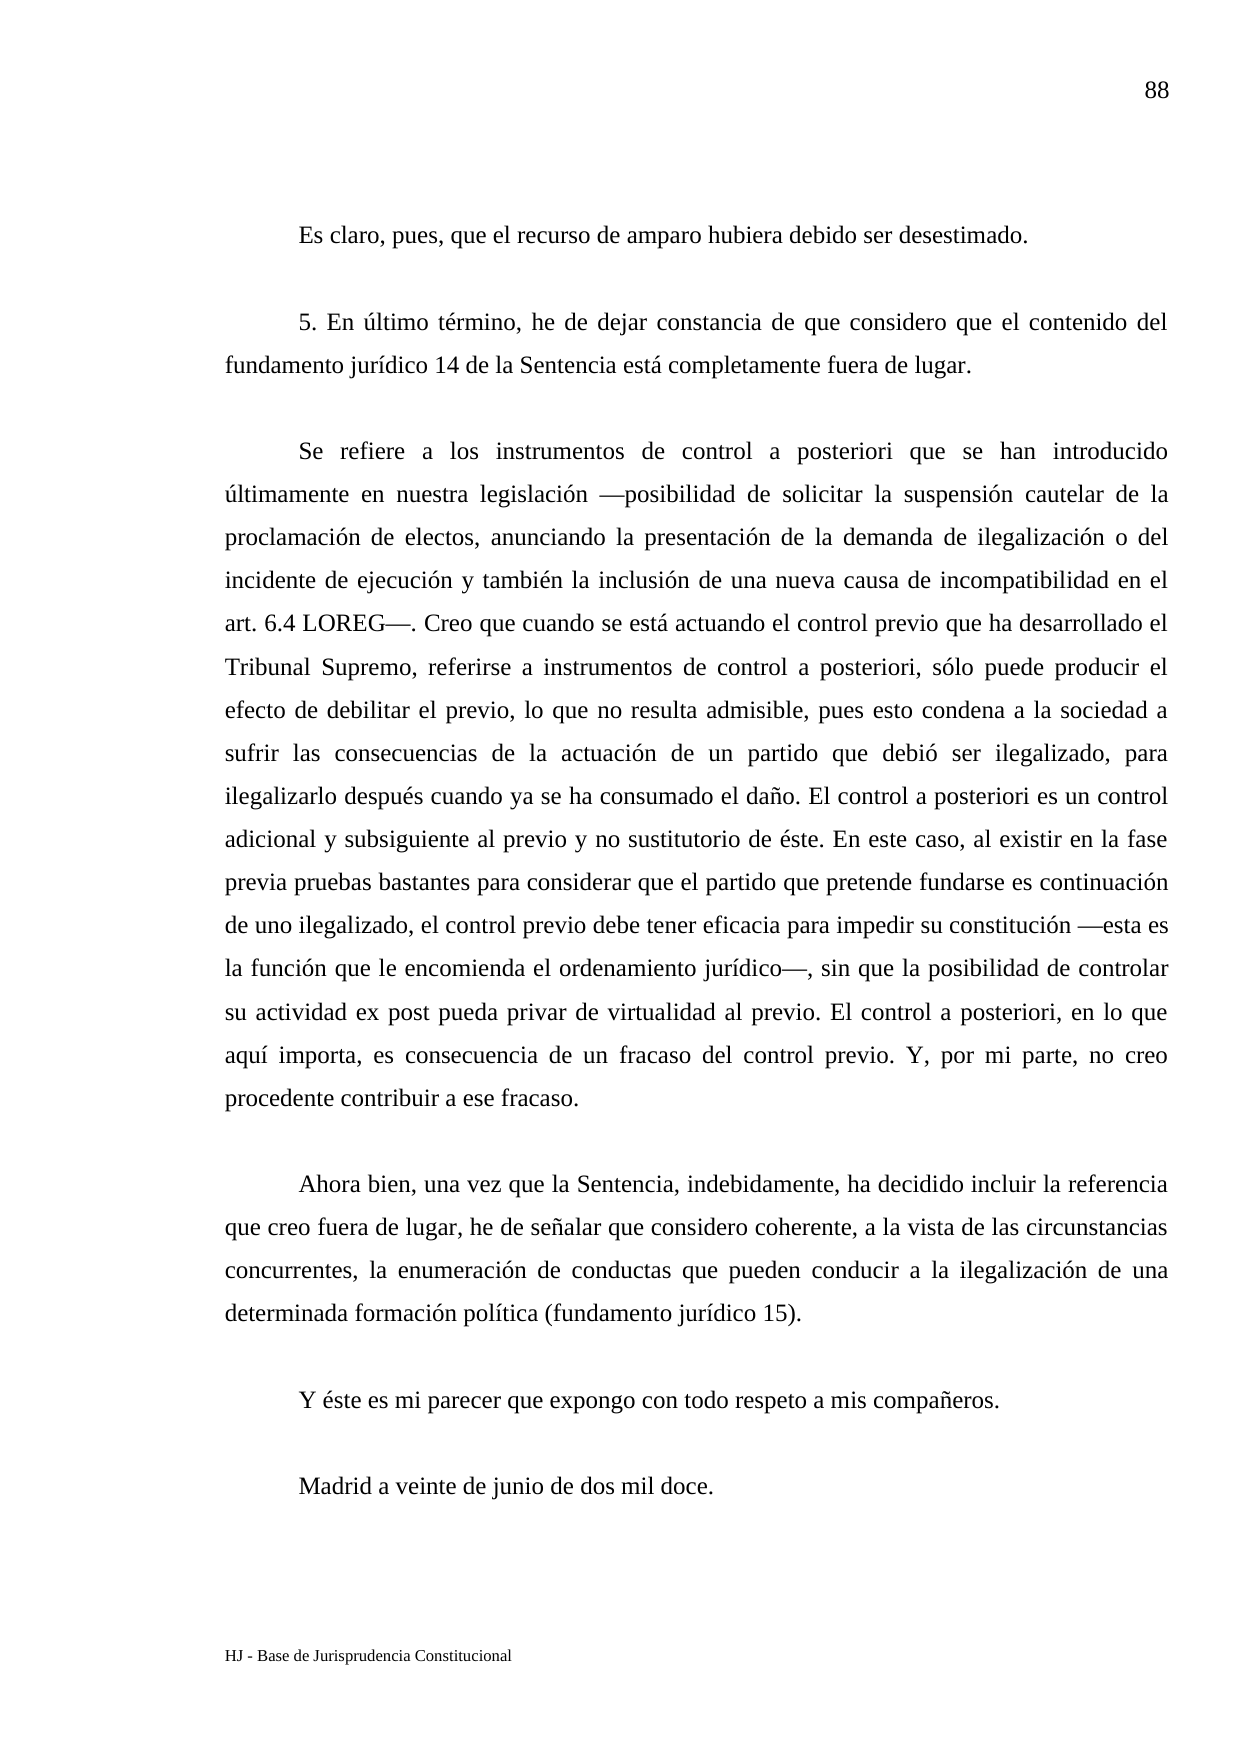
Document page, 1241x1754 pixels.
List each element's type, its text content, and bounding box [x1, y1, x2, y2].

text Madrid a veinte de junio de dos mil doce. [224, 1471, 1169, 1500]
text Ahora bien, una vez que la Sentencia, indebidamente, ha decidido incluir la referencia que creo fuera de lugar, he de señalar que considero coherente, a la vista de las circunstancias concurrentes, la enumeración de conductas que pueden conducir a la ilegalización de una determinada formación política (fundamento jurídico 15). [224, 1169, 1169, 1327]
text Y éste es mi parecer que expongo con todo respeto a mis compañeros. [224, 1385, 1169, 1413]
text Es claro, pues, que el recurso de amparo hubiera debido ser desestimado. [224, 220, 1169, 249]
text Se refiere a los instrumentos de control a posteriori que se han introducido últimamente en nuestra legislación —posibilidad de solicitar la suspensión cautelar de la proclamación de electos, anunciando la presentación de la demanda de ilegalización o del incidente de ejecución y también la inclusión de una nueva causa de incompatibilidad en el art. 6.4 LOREG—. Creo que cuando se está actuando el control previo que ha desarrollado el Tribunal Supremo, referirse a instrumentos de control a posteriori, sólo puede producir el efecto de debilitar el previo, lo que no resulta admisible, pues esto condena a la sociedad a sufrir las consecuencias de la actuación de un partido que debió ser ilegalizado, para ilegalizarlo después cuando ya se ha consumado el daño. El control a posteriori es un control adicional y subsiguiente al previo y no sustitutorio de éste. En este caso, al existir en la fase previa pruebas bastantes para considerar que el partido que pretende fundarse es continuación de uno ilegalizado, el control previo debe tener eficacia para impedir su constitución —esta es la función que le encomienda el ordenamiento jurídico—, sin que la posibilidad de controlar su actividad ex post pueda privar de virtualidad al previo. El control a posteriori, en lo que aquí importa, es consecuencia de un fracaso del control previo. Y, por mi parte, no creo procedente contribuir a ese fracaso. [224, 436, 1169, 1112]
text 5. En último término, he de dejar constancia de que considero que el contenido del fundamento jurídico 14 de la Sentencia está completamente fuera de lugar. [224, 307, 1169, 378]
